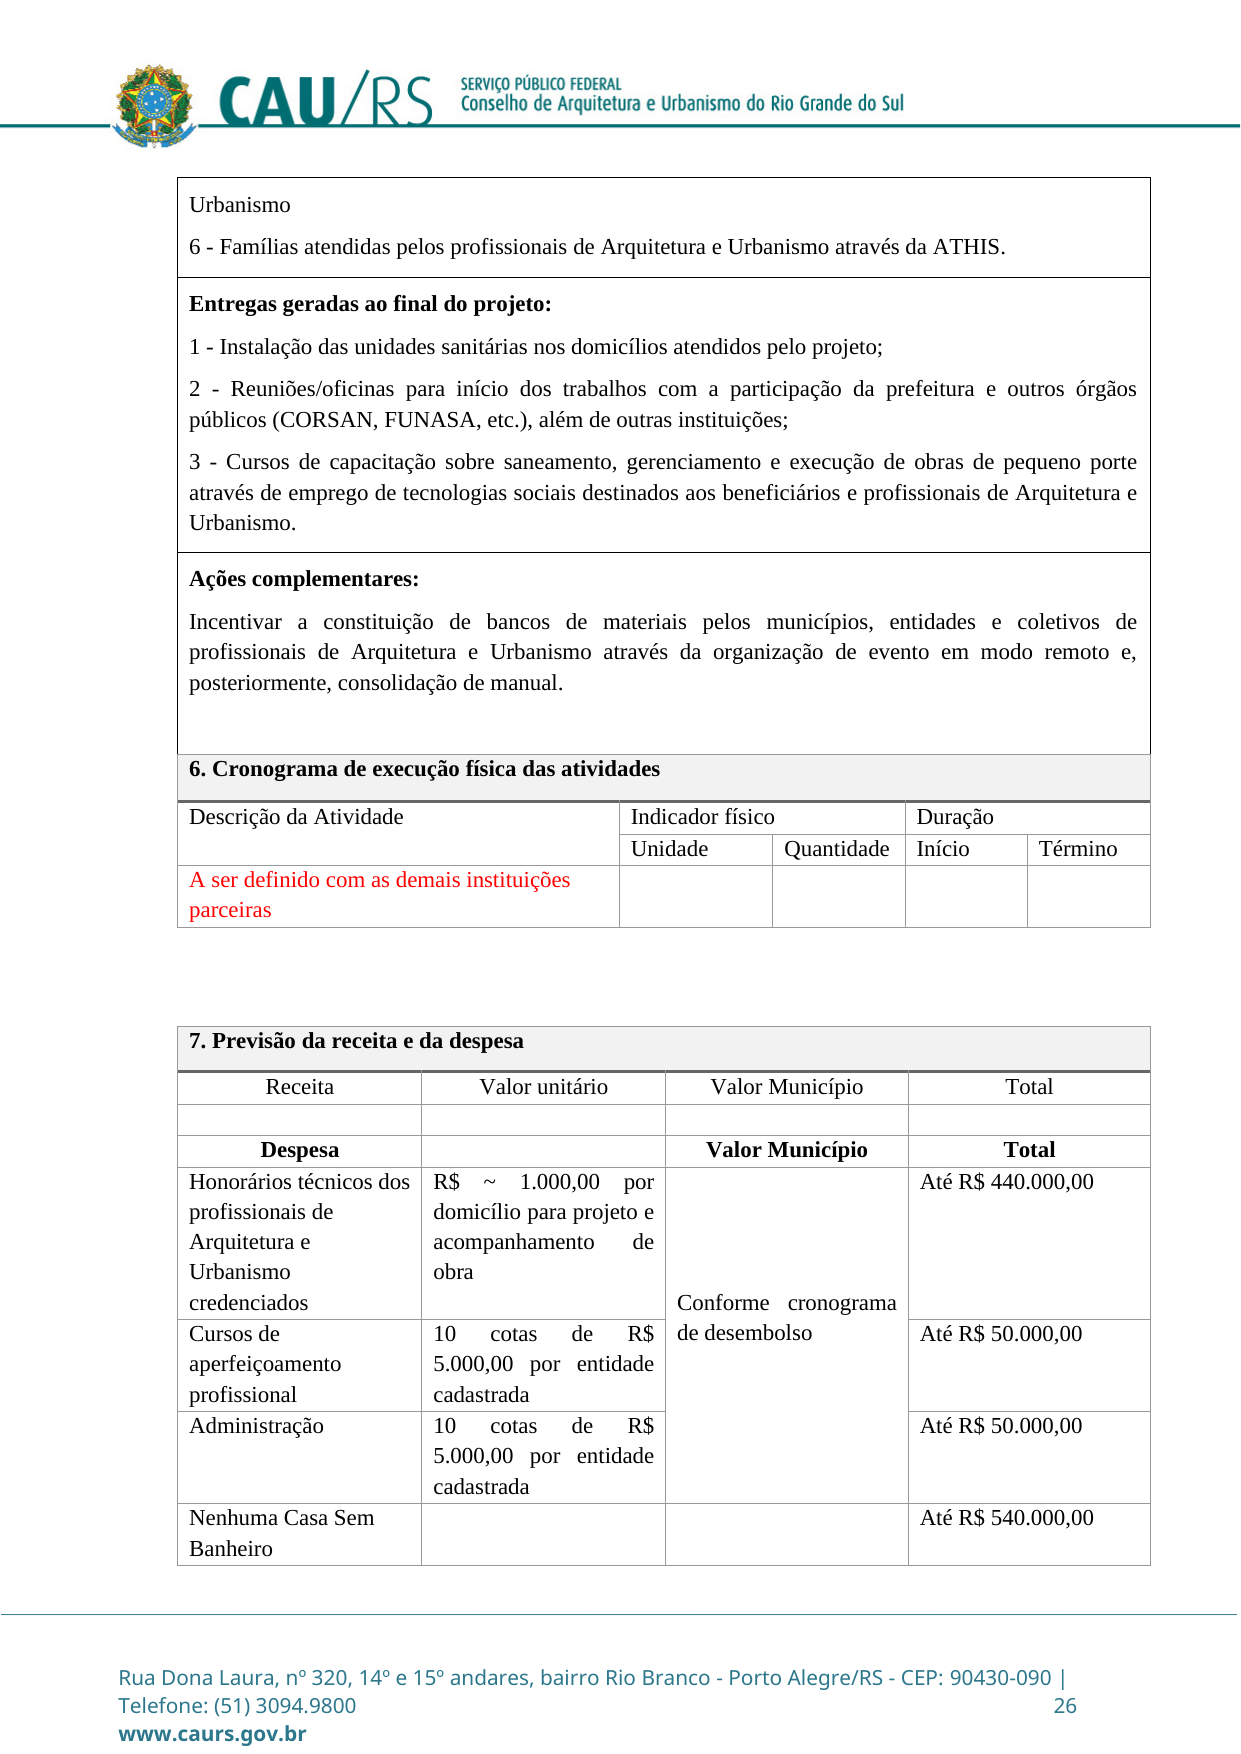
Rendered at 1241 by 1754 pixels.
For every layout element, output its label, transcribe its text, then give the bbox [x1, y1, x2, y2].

table_cell 6. Cronograma de execução física das atividades [178, 755, 1150, 800]
table_cell [422, 1504, 665, 1565]
table_cell Honorários técnicos dos profissionais de Arquitetura e Urbanismo credenciados [178, 1168, 421, 1319]
table_cell Unidade [620, 835, 772, 865]
table_cell Administração [178, 1412, 421, 1503]
table_cell Conforme cronograma de desembolso [666, 1168, 908, 1503]
table_cell Cursos de aperfeiçoamento profissional [178, 1320, 421, 1411]
table_cell [909, 1105, 1150, 1135]
table_cell Despesa [178, 1136, 421, 1167]
table_cell [178, 1105, 421, 1135]
table_cell Duração [906, 803, 1150, 834]
table_cell [620, 866, 772, 927]
table_cell Nenhuma Casa Sem Banheiro [178, 1504, 421, 1565]
table_cell [422, 1136, 665, 1167]
table_cell Até R$ 50.000,00 [909, 1412, 1150, 1503]
table_cell Descrição da Atividade [178, 803, 619, 865]
table_header 7. Previsão da receita e da despesa [178, 1027, 1150, 1070]
table_cell Valor Município [666, 1136, 908, 1167]
table_cell Receita [178, 1073, 421, 1104]
table_cell Total [909, 1136, 1150, 1167]
table_cell Ações complementares: Incentivar a constituição de bancos de materiais pelos municípios, entidades e coletivos de profissionais de Arquitetura e Urbanismo através da organização de evento em modo remoto e, posteriormente, consolidação de manual. [178, 553, 1150, 754]
table_cell Entregas geradas ao final do projeto: 1 - Instalação das unidades sanitárias nos domicílios atendidos pelo projeto; 2 - Reuniões/oficinas para início dos trabalhos com a participação da prefeitura e outros órgãos públicos (CORSAN, FUNASA, etc.), além de outras instituições; 3 - Cursos de capacitação sobre saneamento, gerenciamento e execução de obras de pequeno porte através de emprego de tecnologias sociais destinados aos beneficiários e profissionais de Arquitetura e Urbanismo. [178, 278, 1150, 552]
table_cell [666, 1105, 908, 1135]
table_cell Indicador físico [620, 803, 905, 834]
table_cell 10 cotas de R$ 5.000,00 por entidade cadastrada [422, 1320, 665, 1411]
table_cell Até R$ 440.000,00 [909, 1168, 1150, 1319]
table_cell Quantidade [773, 835, 905, 865]
table_cell Início [906, 835, 1027, 865]
table_cell A ser definido com as demais instituições parceiras [178, 866, 619, 927]
table_cell 10 cotas de R$ 5.000,00 por entidade cadastrada [422, 1412, 665, 1503]
table_cell [906, 866, 1027, 927]
table_cell R$ ~ 1.000,00 por domicílio para projeto e acompanhamento de obra [422, 1168, 665, 1319]
table_cell [422, 1105, 665, 1135]
table_cell Até R$ 540.000,00 [909, 1504, 1150, 1565]
table_cell [666, 1504, 908, 1565]
table_cell Total [909, 1073, 1150, 1104]
table_cell [773, 866, 905, 927]
picture [0, 0, 1241, 159]
table_cell Até R$ 50.000,00 [909, 1320, 1150, 1411]
table_cell Valor unitário [422, 1073, 665, 1104]
table_cell Valor Município [666, 1073, 908, 1104]
table_cell Término [1028, 835, 1150, 865]
table_cell [1028, 866, 1150, 927]
